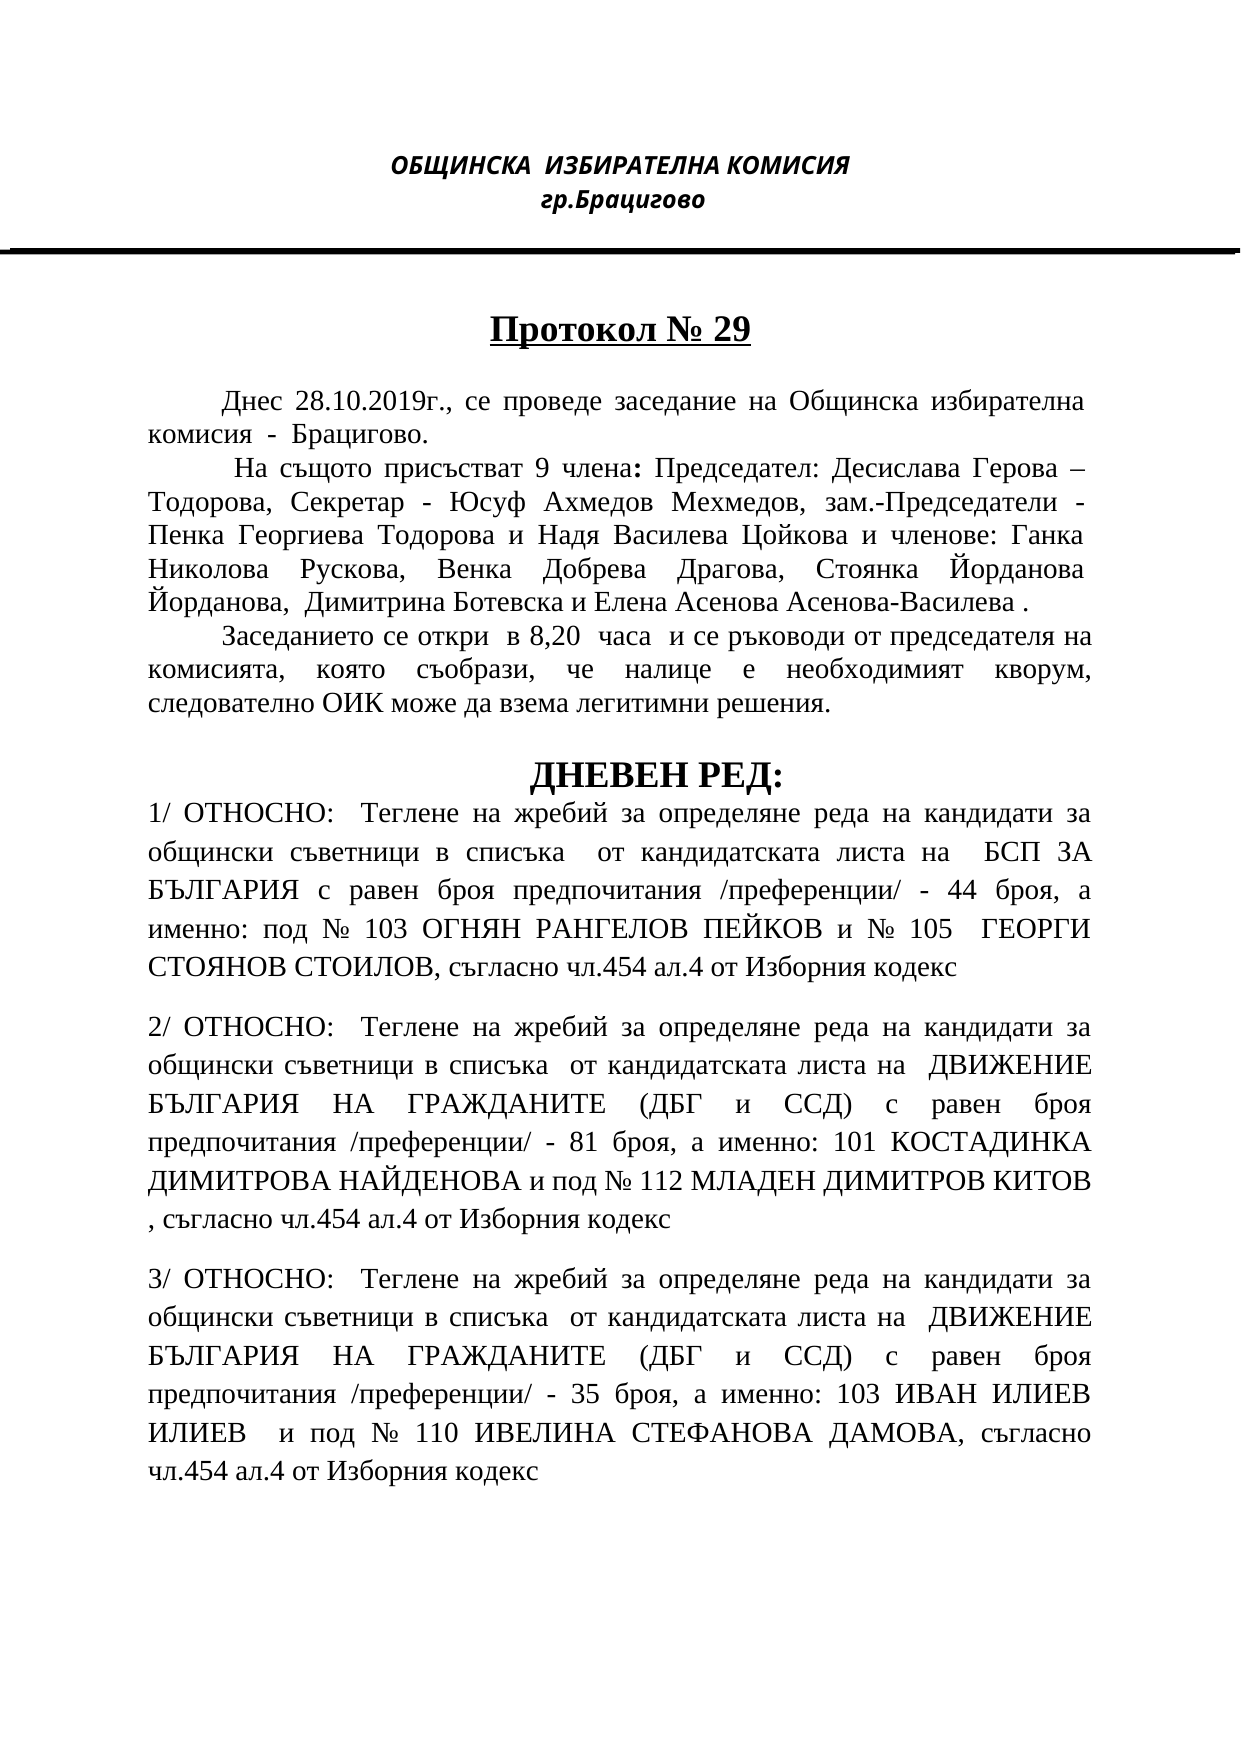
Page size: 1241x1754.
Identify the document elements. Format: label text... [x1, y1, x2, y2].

text 1/ ОТНОСНО: Теглене на жребий за определяне реда на кандидати за общински съветници в списъка от кандидатската листа на БСП ЗА БЪЛГАРИЯ с равен броя предпочитания /преференции/ - 44 броя, а именно: под № 103 ОГНЯН РАНГЕЛОВ ПЕЙКОВ и № 105 ГЕОРГИ СТОЯНОВ СТОИЛОВ, съгласно чл.454 ал.4 от Изборния кодекс [148, 795, 1093, 983]
text Днес 28.10.2019г., се проведе заседание на Общинска избирателна комисия - Брацигово. [148, 383, 1085, 450]
text Заседанието се откри в 8,20 часа и се ръководи от председателя на комисията, която съобрази, че налице е необходимият кворум, следователно ОИК може да взема легитимни решения. [148, 618, 1093, 718]
text ОБЩИНСКА ИЗБИРАТЕЛНА КОМИСИЯ [148, 148, 1093, 182]
text гр.Брацигово [148, 182, 1093, 216]
text 2/ ОТНОСНО: Теглене на жребий за определяне реда на кандидати за общински съветници в списъка от кандидатската листа на ДВИЖЕНИЕ БЪЛГАРИЯ НА ГРАЖДАНИТЕ (ДБГ и ССД) с равен броя предпочитания /преференции/ - 81 броя, а именно: 101 КОСТАДИНКА ДИМИТРОВА НАЙДЕНОВА и под № 112 МЛАДЕН ДИМИТРОВ КИТОВ , съгласно чл.454 ал.4 от Изборния кодекс [148, 1009, 1093, 1235]
text Протокол № 29 [148, 306, 1093, 349]
text На същото присъстват 9 члена: Председател: Десислава Герова – Тодорова, Секретар - Юсуф Ахмедов Мехмедов, зам.-Председатели - Пенка Георгиева Тодорова и Надя Василева Цойкова и членове: Ганка Николова Рускова, Венка Добрева Драгова, Стоянка Йорданова Йорданова, Димитрина Ботевска и Елена Асенова Асенова-Василева . [148, 450, 1085, 618]
text ДНЕВЕН РЕД: [148, 752, 1093, 795]
text 3/ ОТНОСНО: Теглене на жребий за определяне реда на кандидати за общински съветници в списъка от кандидатската листа на ДВИЖЕНИЕ БЪЛГАРИЯ НА ГРАЖДАНИТЕ (ДБГ и ССД) с равен броя предпочитания /преференции/ - 35 броя, а именно: 103 ИВАН ИЛИЕВ ИЛИЕВ и под № 110 ИВЕЛИНА СТЕФАНОВА ДАМОВА, съгласно чл.454 ал.4 от Изборния кодекс [148, 1261, 1093, 1487]
